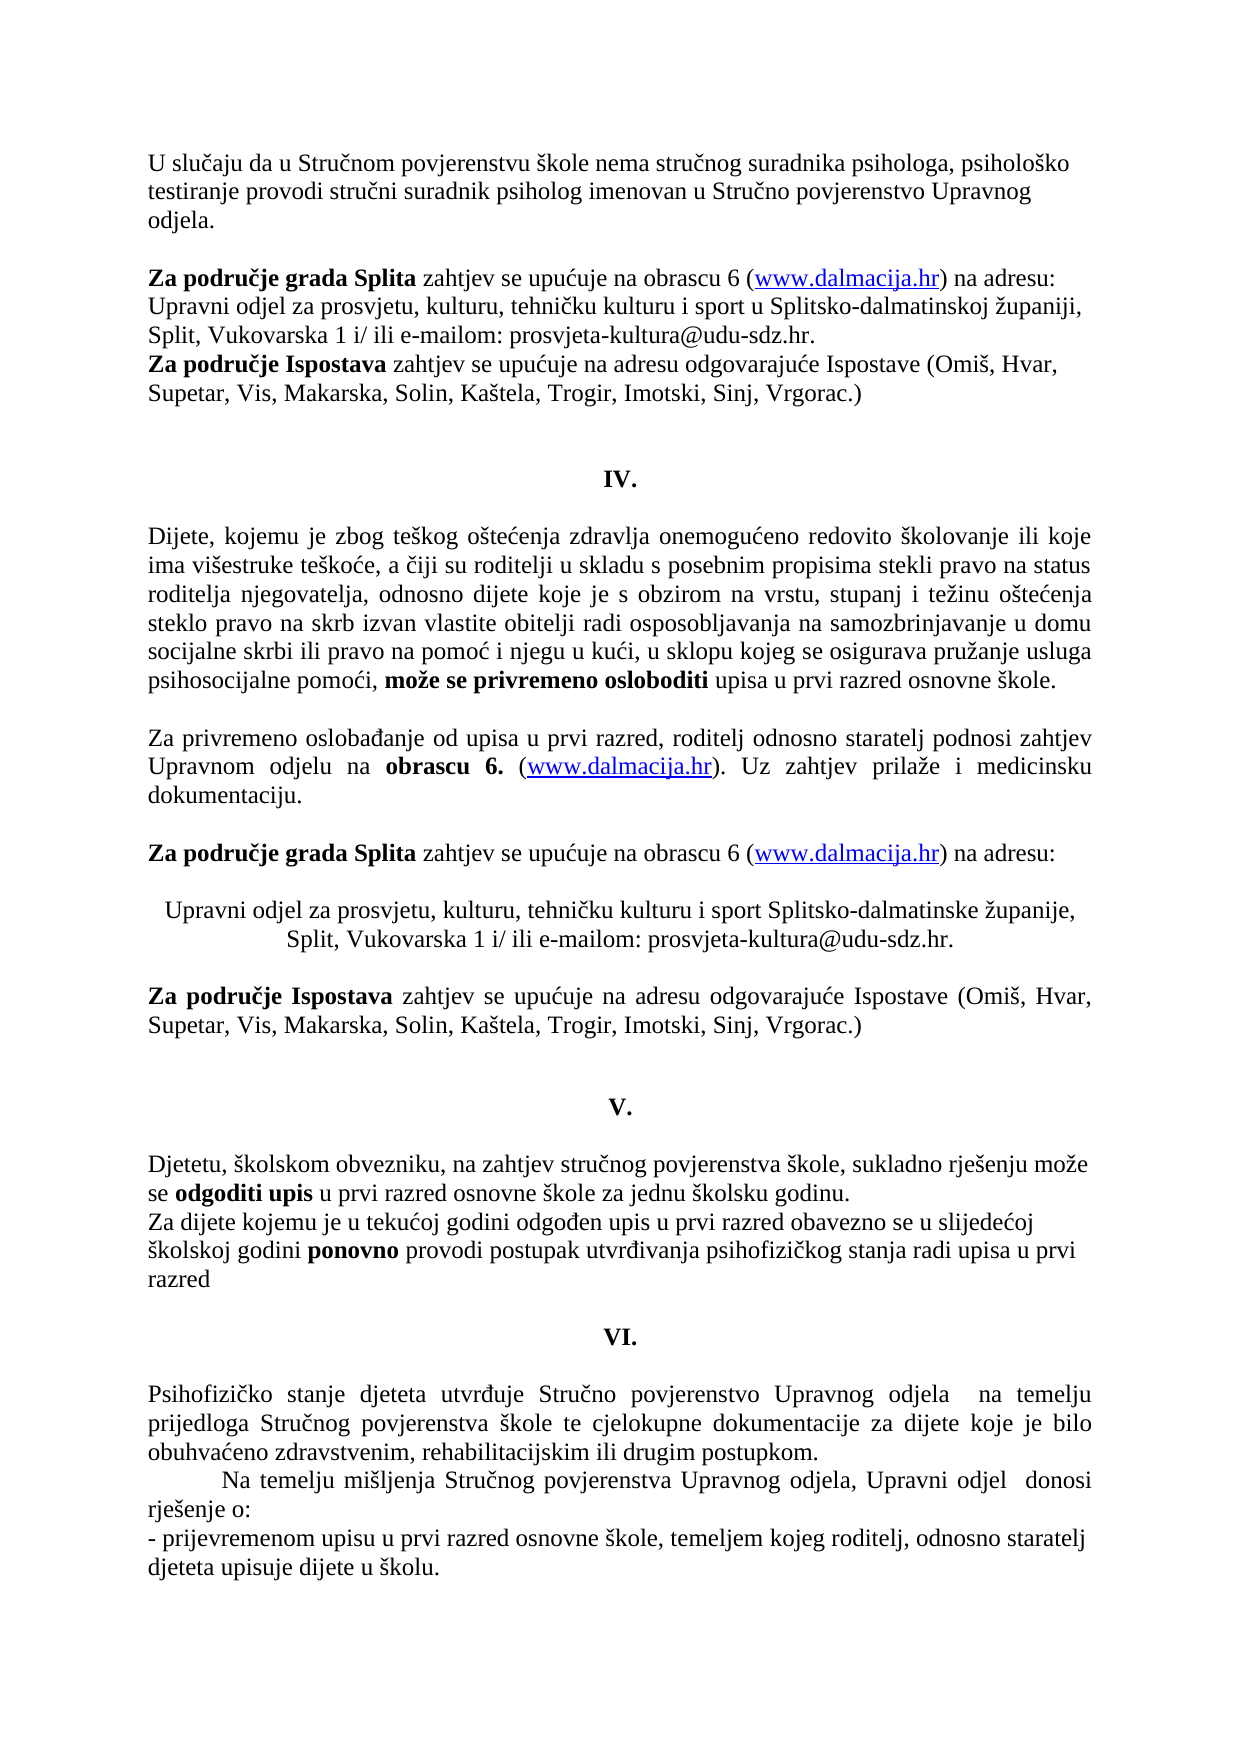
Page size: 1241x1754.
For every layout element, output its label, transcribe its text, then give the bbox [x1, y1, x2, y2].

text Za dijete kojemu je u tekućoj godini odgođen upis u prvi razred obavezno se u slijedećoj školskoj godini ponovno provodi postupak utvrđivanja psihofizičkog stanja radi upisa u prvi razred [148, 1207, 1093, 1293]
text Dijete, kojemu je zbog teškog oštećenja zdravlja onemogućeno redovito školovanje ili koje ima višestruke teškoće, a čiji su roditelji u skladu s posebnim propisima stekli pravo na status roditelja njegovatelja, odnosno dijete koje je s obzirom na vrstu, stupanj i težinu oštećenja steklo pravo na skrb izvan vlastite obitelji radi osposobljavanja na samozbrinjavanje u domu socijalne skrbi ili pravo na pomoć i njegu u kući, u sklopu kojeg se osigurava pružanje usluga psihosocijalne pomoći, može se privremeno osloboditi upisa u prvi razred osnovne škole. [148, 521, 1093, 694]
text Za područje grada Splita zahtjev se upućuje na obrascu 6 (www.dalmacija.hr) na adresu: [148, 838, 1093, 866]
text Za privremeno oslobađanje od upisa u prvi razred, roditelj odnosno staratelj podnosi zahtjev Upravnom odjelu na obrascu 6. (www.dalmacija.hr). Uz zahtjev prilaže i medicinsku dokumentaciju. [148, 723, 1093, 809]
text Za područje Ispostava zahtjev se upućuje na adresu odgovarajuće Ispostave (Omiš, Hvar, Supetar, Vis, Makarska, Solin, Kaštela, Trogir, Imotski, Sinj, Vrgorac.) [148, 981, 1093, 1039]
text Upravni odjel za prosvjetu, kulturu, tehničku kulturu i sport Splitsko-dalmatinske županije, Split, Vukovarska 1 i/ ili e-mailom: prosvjeta-kultura@udu-sdz.hr. [148, 895, 1093, 953]
text VI. [148, 1322, 1093, 1350]
text Djetetu, školskom obvezniku, na zahtjev stručnog povjerenstva škole, sukladno rješenju može se odgoditi upis u prvi razred osnovne škole za jednu školsku godinu. [148, 1149, 1093, 1207]
text Za područje grada Splita zahtjev se upućuje na obrascu 6 (www.dalmacija.hr) na adresu: [148, 263, 1093, 291]
text V. [148, 1092, 1093, 1120]
text IV. [148, 464, 1093, 493]
text U slučaju da u Stručnom povjerenstvu škole nema stručnog suradnika psihologa, psihološko testiranje provodi stručni suradnik psiholog imenovan u Stručno povjerenstvo Upravnog odjela. [148, 148, 1093, 234]
text Upravni odjel za prosvjetu, kulturu, tehničku kulturu i sport u Splitsko-dalmatinskoj županiji, Split, Vukovarska 1 i/ ili e-mailom: prosvjeta-kultura@udu-sdz.hr. [148, 291, 1093, 349]
text Na temelju mišljenja Stručnog povjerenstva Upravnog odjela, Upravni odjel donosi rješenje o: [148, 1465, 1093, 1523]
text Psihofizičko stanje djeteta utvrđuje Stručno povjerenstvo Upravnog odjela na temelju prijedloga Stručnog povjerenstva škole te cjelokupne dokumentacije za dijete koje je bilo obuhvaćeno zdravstvenim, rehabilitacijskim ili drugim postupkom. [148, 1379, 1093, 1465]
text - prijevremenom upisu u prvi razred osnovne škole, temeljem kojeg roditelj, odnosno staratelj djeteta upisuje dijete u školu. [148, 1523, 1093, 1580]
text Za područje Ispostava zahtjev se upućuje na adresu odgovarajuće Ispostave (Omiš, Hvar, Supetar, Vis, Makarska, Solin, Kaštela, Trogir, Imotski, Sinj, Vrgorac.) [148, 349, 1093, 406]
